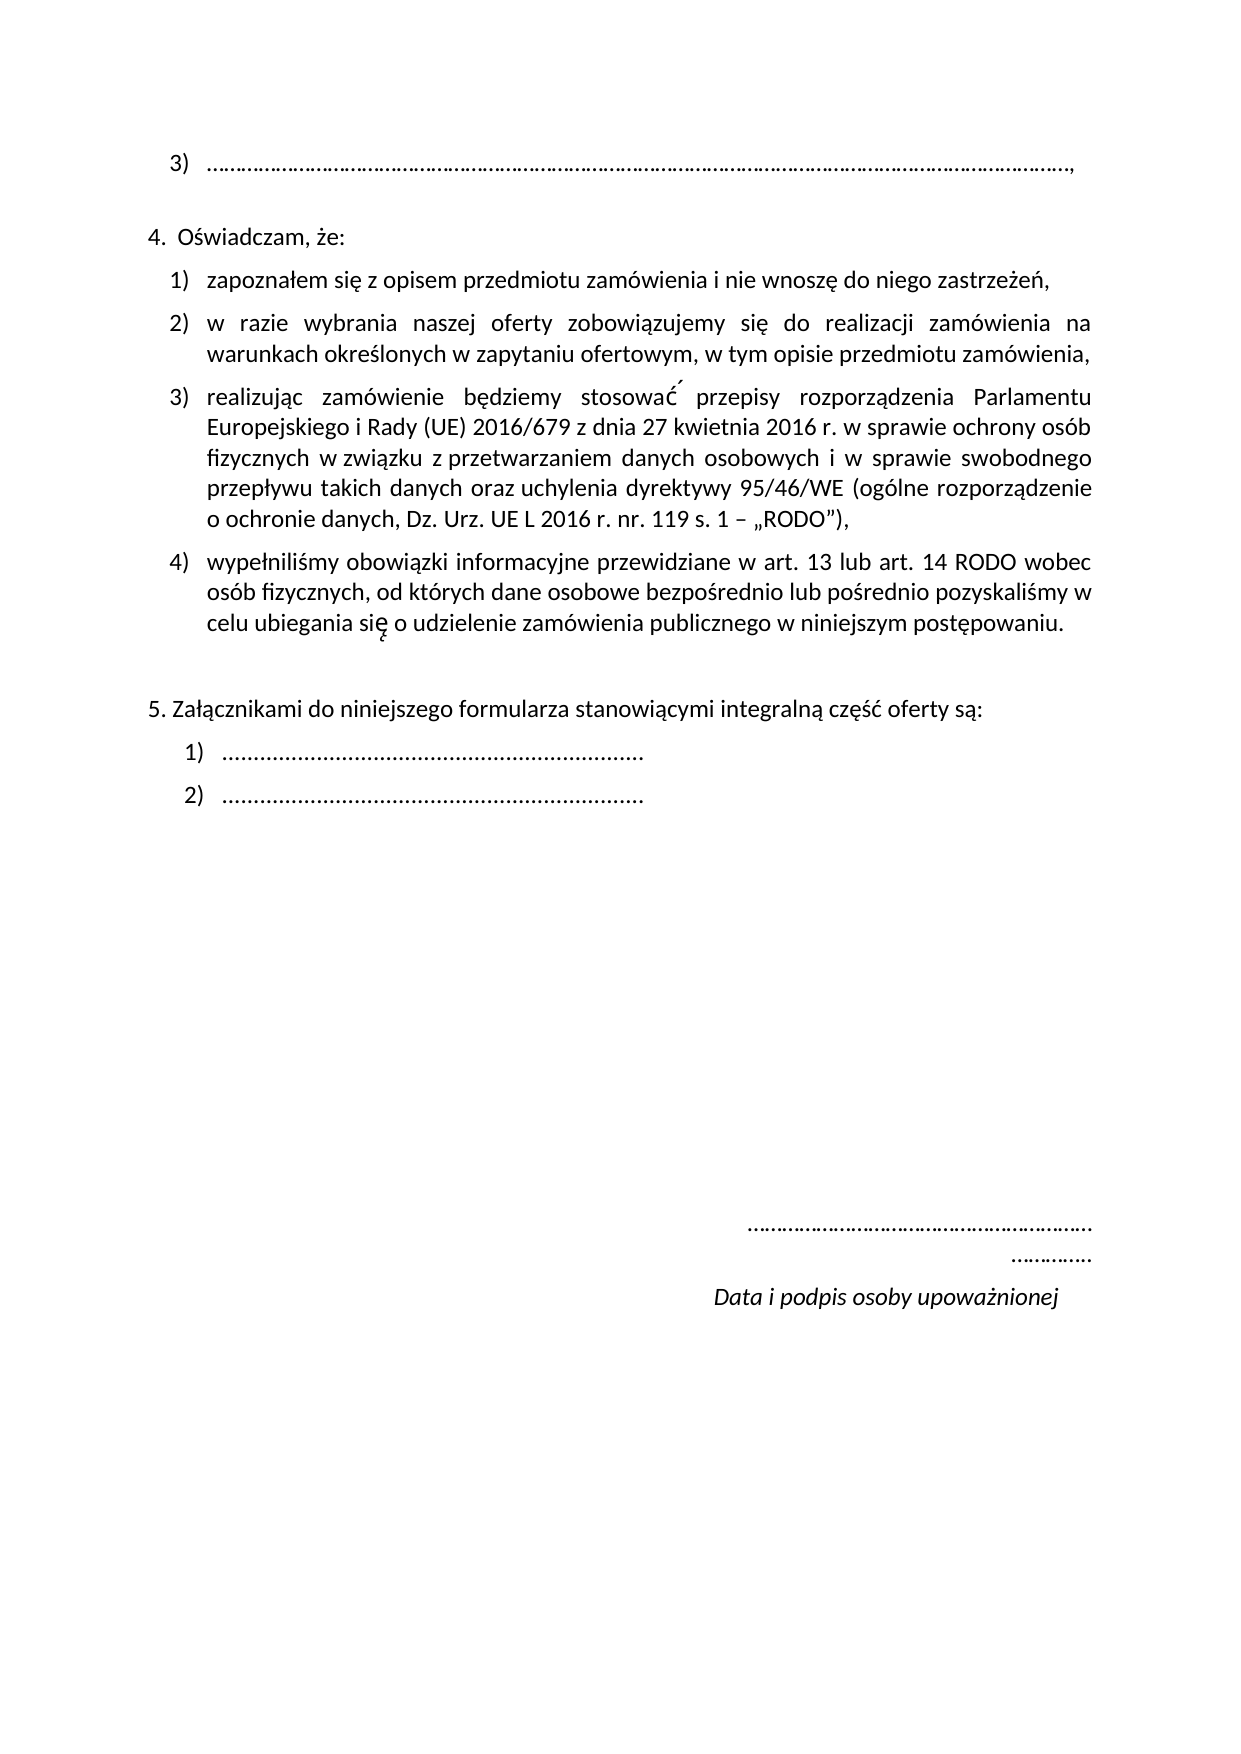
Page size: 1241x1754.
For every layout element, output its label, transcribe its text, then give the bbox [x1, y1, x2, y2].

list w razie wybrania naszej oferty zobowiązujemy się do realizacji zamówienia na warunkach określonych w zapytaniu ofertowym, w tym opisie przedmiotu zamówienia, [169, 307, 1093, 368]
text 5. Załącznikami do niniejszego formularza stanowiącymi integralną część oferty są: [148, 693, 1093, 723]
list zapoznałem się z opisem przedmiotu zamówienia i nie wnoszę do niego zastrzeżeń, [169, 264, 1093, 295]
list ................................................................... [184, 779, 1093, 809]
text Data i podpis osoby upoważnionej [148, 1281, 1093, 1311]
list ……………………………………………………………………………………………………………………………………, [169, 148, 1093, 209]
text 4. Oświadczam, że: [148, 221, 1093, 252]
list wypełniliśmy obowiązki informacyjne przewidziane w art. 13 lub art. 14 RODO wobec osób fizycznych, od których dane osobowe bezpośrednio lub pośrednio pozyskaliśmy w celu ubiegania się̨ o udzielenie zamówienia publicznego w niniejszym postępowaniu. [169, 546, 1093, 637]
text ……………………………………………………………….. [516, 1207, 1093, 1268]
list ................................................................... [184, 736, 1093, 766]
list realizując zamówienie będziemy stosować́ przepisy rozporządzenia Parlamentu Europejskiego i Rady (UE) 2016/679 z dnia 27 kwietnia 2016 r. w sprawie ochrony osób fizycznych w związku z przetwarzaniem danych osobowych i w sprawie swobodnego przepływu takich danych oraz uchylenia dyrektywy 95/46/WE (ogólne rozporządzenie o ochronie danych, Dz. Urz. UE L 2016 r. nr. 119 s. 1 – „RODO”), [169, 381, 1093, 533]
